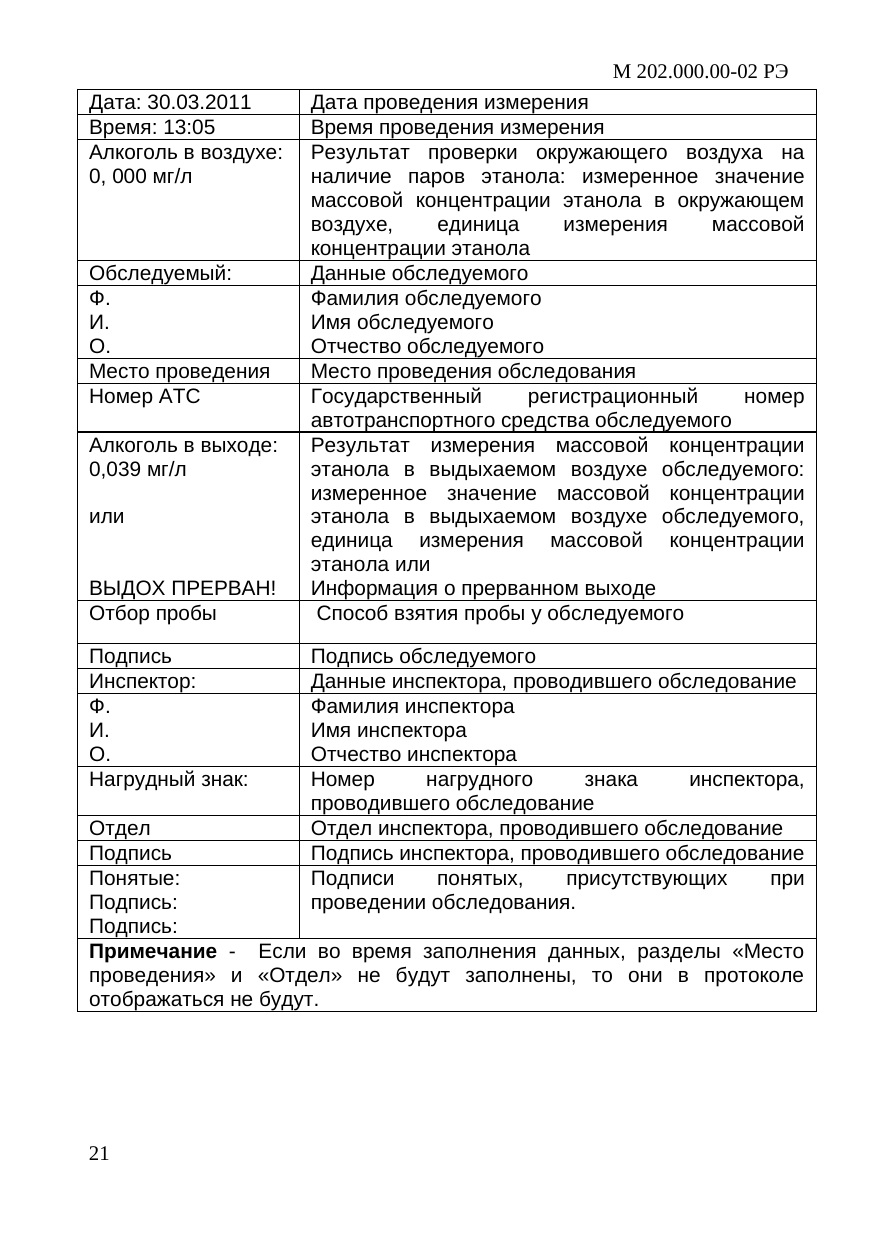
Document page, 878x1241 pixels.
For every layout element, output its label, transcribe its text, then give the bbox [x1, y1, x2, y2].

table_cell Ф. И. О. [78, 694, 299, 766]
table_cell Место проведения обследования [300, 359, 816, 382]
table_cell Результат измерения массовой концентрации этанола в выдыхаемом воздухе обследуемого: измеренное значение массовой концентрации этанола в выдыхаемом воздухе обследуемого, единица измерения массовой концентрации этанола или Информация о прерванном выходе [300, 433, 816, 600]
table_cell Обследуемый: [78, 261, 299, 284]
table_cell Дата: 30.03.2011 [78, 90, 299, 114]
table_cell Место проведения [78, 359, 299, 382]
table_cell Фамилия инспектора Имя инспектора Отчество инспектора [300, 694, 816, 766]
table_cell Отдел [78, 816, 299, 840]
table_cell Данные обследуемого [300, 261, 816, 284]
table_cell Подписи понятых, присутствующих при проведении обследования. [300, 866, 816, 938]
table_cell Примечание - Если во время заполнения данных, разделы «Место проведения» и «Отдел» не будут заполнены, то они в протоколе отображаться не будут. [78, 939, 816, 1011]
table_cell Способ взятия пробы у обследуемого [300, 601, 816, 643]
table_cell Дата проведения измерения [300, 90, 816, 114]
table_cell Инспектор: [78, 669, 299, 693]
table_cell Результат проверки окружающего воздуха на наличие паров этанола: измеренное значение массовой концентрации этанола в окружающем воздухе, единица измерения массовой концентрации этанола [300, 140, 816, 259]
table_cell Отбор пробы [78, 601, 299, 643]
table_cell Подпись [78, 644, 299, 668]
table_cell Время: 13:05 [78, 115, 299, 139]
table_cell Номер нагрудного знака инспектора, проводившего обследование [300, 767, 816, 815]
table_cell Государственный регистрационный номер автотранспортного средства обследуемого [300, 384, 816, 431]
table_cell Алкоголь в воздухе: 0, 000 мг/л [78, 140, 299, 259]
table_cell Нагрудный знак: [78, 767, 299, 815]
table_cell Время проведения измерения [300, 115, 816, 139]
table_cell Данные инспектора, проводившего обследование [300, 669, 816, 693]
table_cell Номер АТС [78, 384, 299, 431]
table_cell Ф. И. О. [78, 286, 299, 357]
table_cell Понятые: Подпись: Подпись: [78, 866, 299, 938]
table_cell Отдел инспектора, проводившего обследование [300, 816, 816, 840]
table_cell Подпись обследуемого [300, 644, 816, 668]
table_cell Алкоголь в выходе: 0,039 мг/л или ВЫДОХ ПРЕРВАН! [78, 433, 299, 600]
table_cell Подпись [78, 841, 299, 865]
table_cell Подпись инспектора, проводившего обследование [300, 841, 816, 865]
table_cell Фамилия обследуемого Имя обследуемого Отчество обследуемого [300, 286, 816, 357]
